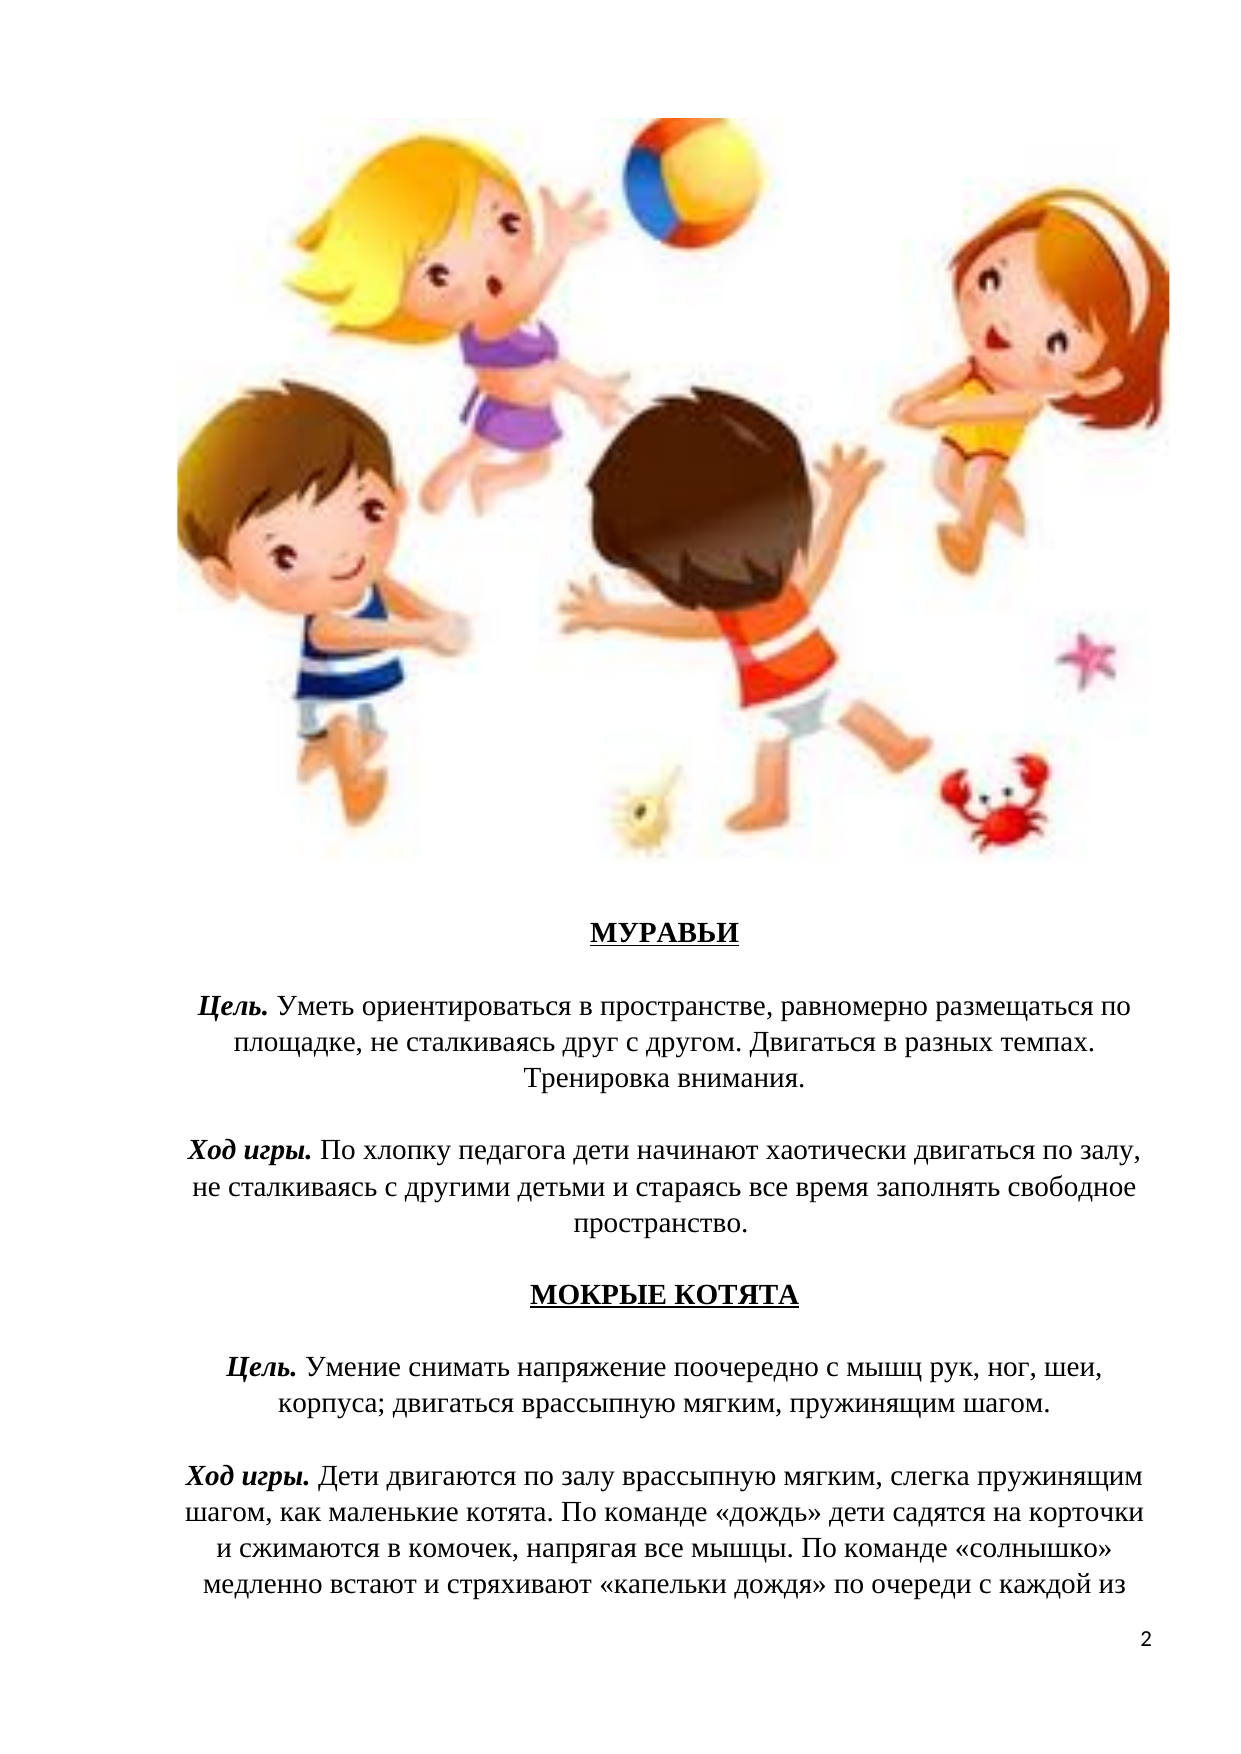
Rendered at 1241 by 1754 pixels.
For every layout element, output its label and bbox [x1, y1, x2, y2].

picture [177, 118, 1170, 863]
text [177, 916, 1152, 1600]
